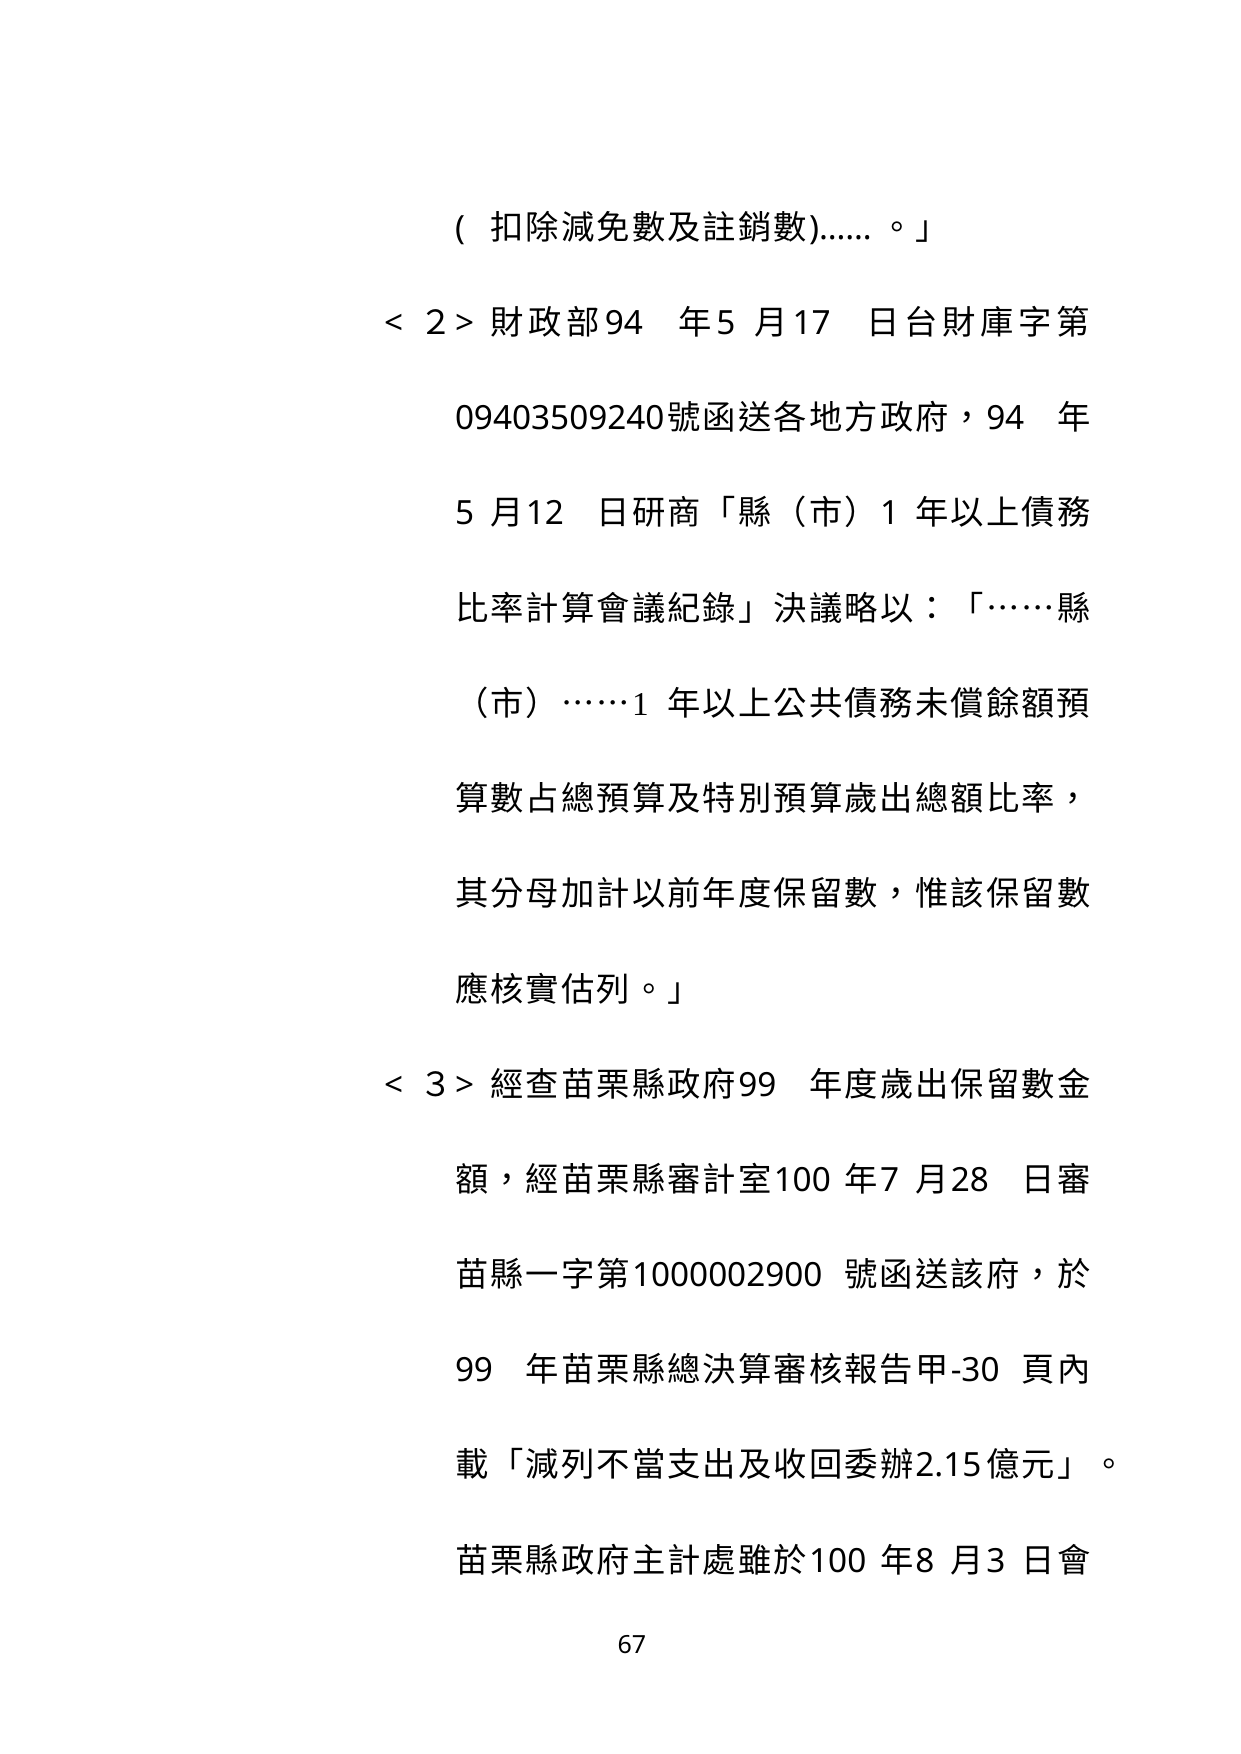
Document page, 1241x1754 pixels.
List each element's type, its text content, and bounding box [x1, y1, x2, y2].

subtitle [352, 1034, 1092, 1605]
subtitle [352, 177, 1092, 272]
subtitle 財政部94年5月17日台財庫字第09403509240號函送各地方政府，94年5月12日研商「縣（市）1年以上債務比率計算會議紀錄」決議略以：「……縣（市）……1年以上公共債務未償餘額預算數占總預算及特別預算歲出總額比率，其分母加計以前年度保留數，惟該保留數應核實估列。」 [352, 272, 1092, 1034]
